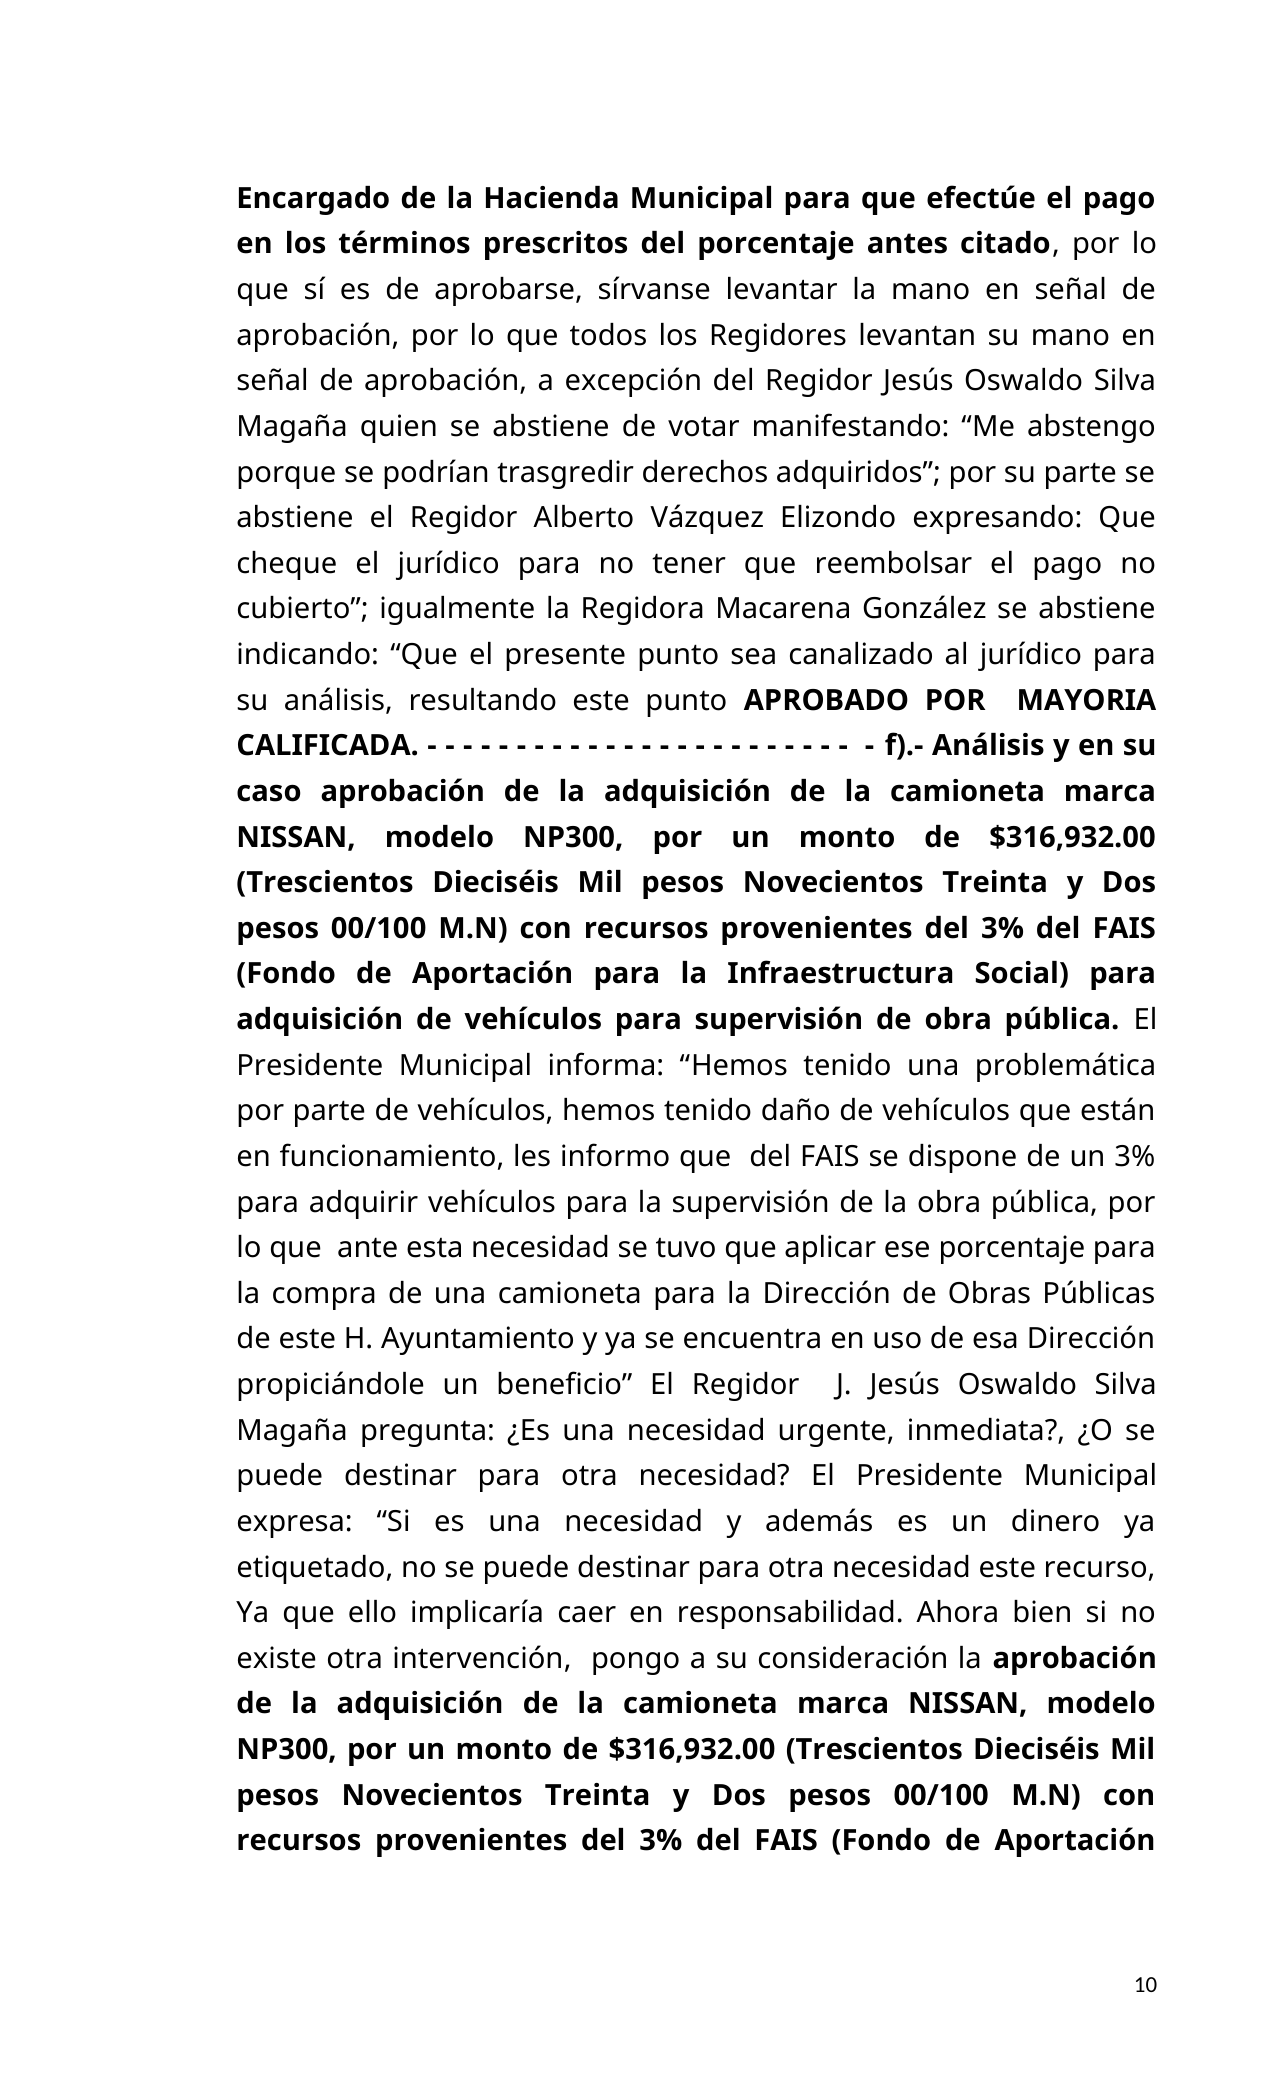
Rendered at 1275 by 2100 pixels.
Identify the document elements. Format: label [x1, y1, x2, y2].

text [236, 177, 1157, 1859]
